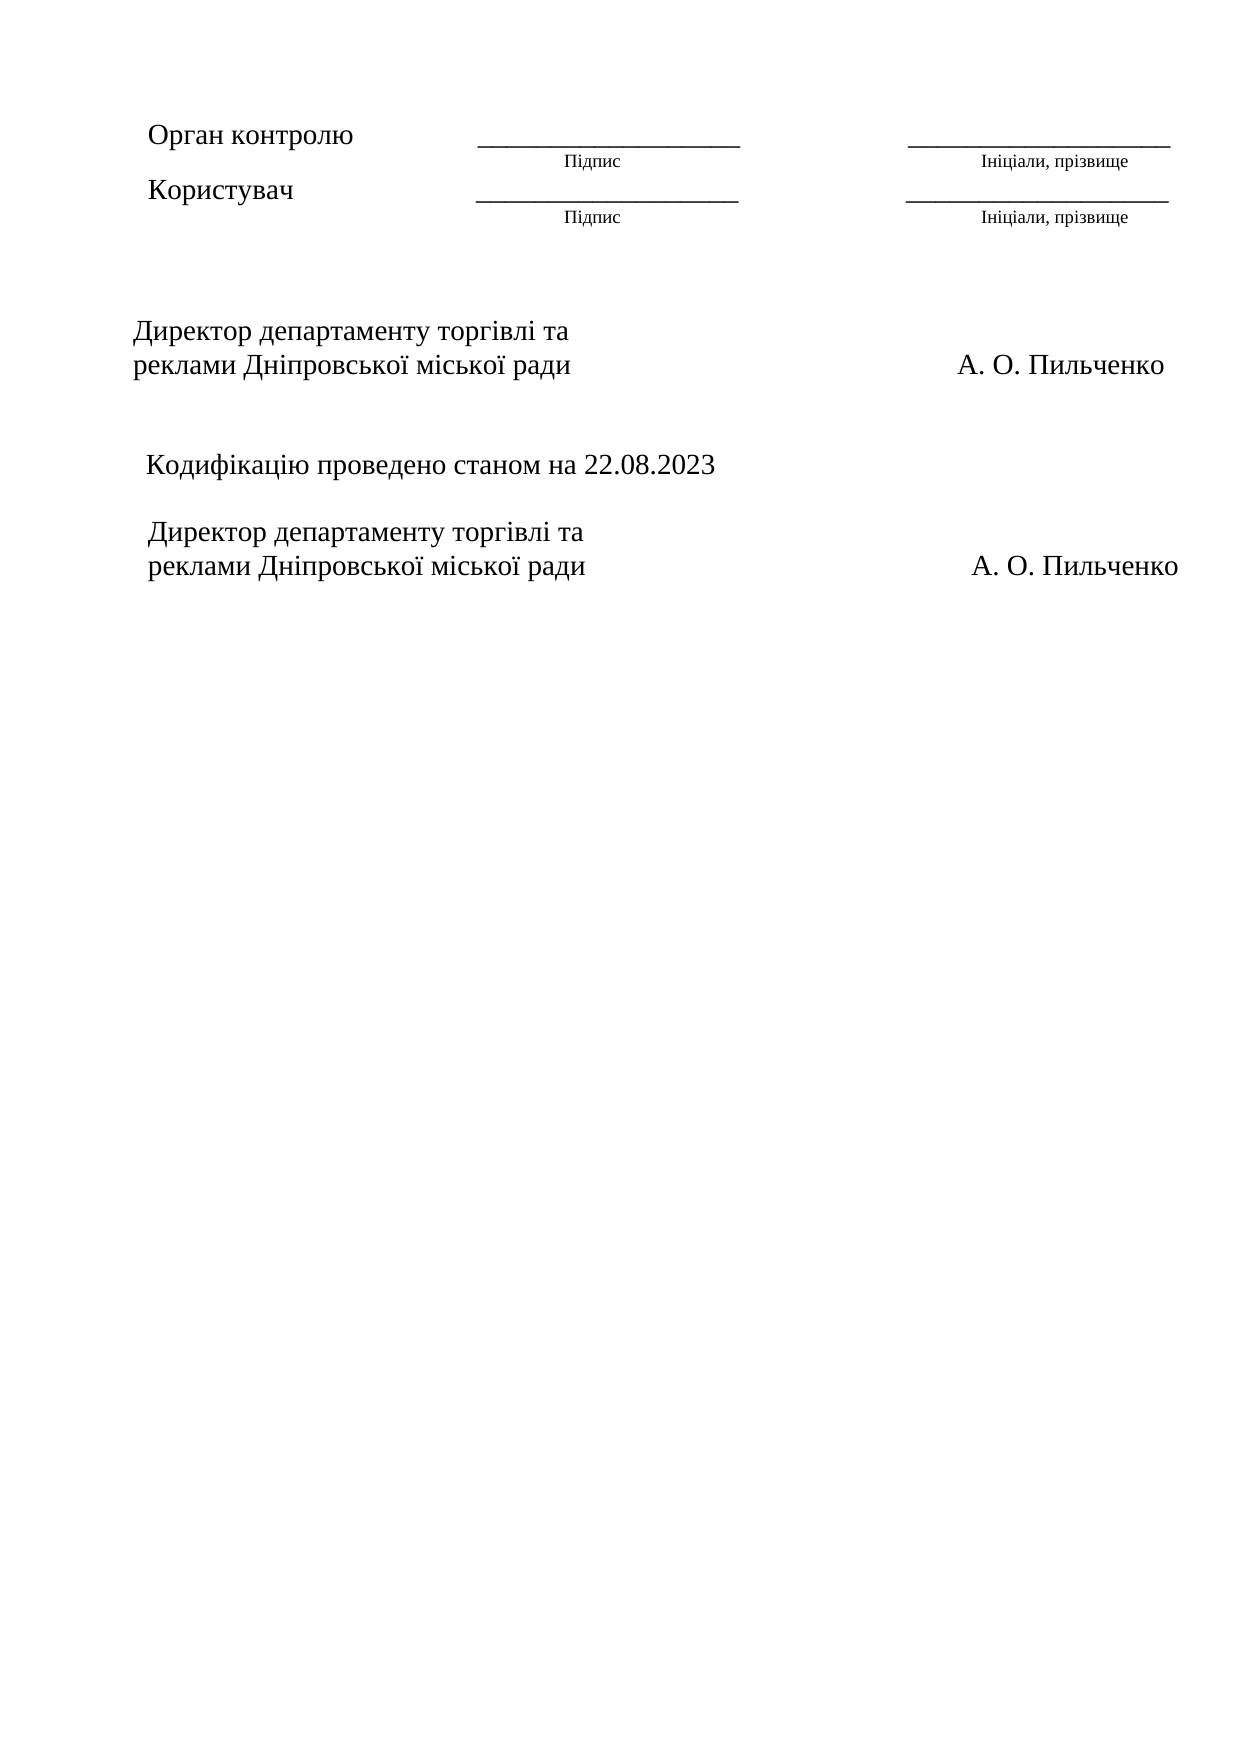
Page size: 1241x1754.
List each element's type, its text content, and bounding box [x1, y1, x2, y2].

text Підпис Ініціали, прізвище [148, 206, 1181, 227]
text Кодифікацію проведено станом на 22.08.2023 [146, 447, 1181, 481]
text реклами Дніпровської міської ради А. О. Пильченко [148, 548, 1181, 582]
text Орган контролю __________________ __________________ [148, 117, 1181, 150]
text Директор департаменту торгівлі та [133, 313, 1181, 347]
text Директор департаменту торгівлі та [148, 514, 1181, 548]
text Підпис Ініціали, прізвище [148, 150, 1181, 172]
text реклами Дніпровської міської ради А. О. Пильченко [133, 347, 1181, 380]
text Користувач __________________ __________________ [148, 172, 1181, 206]
